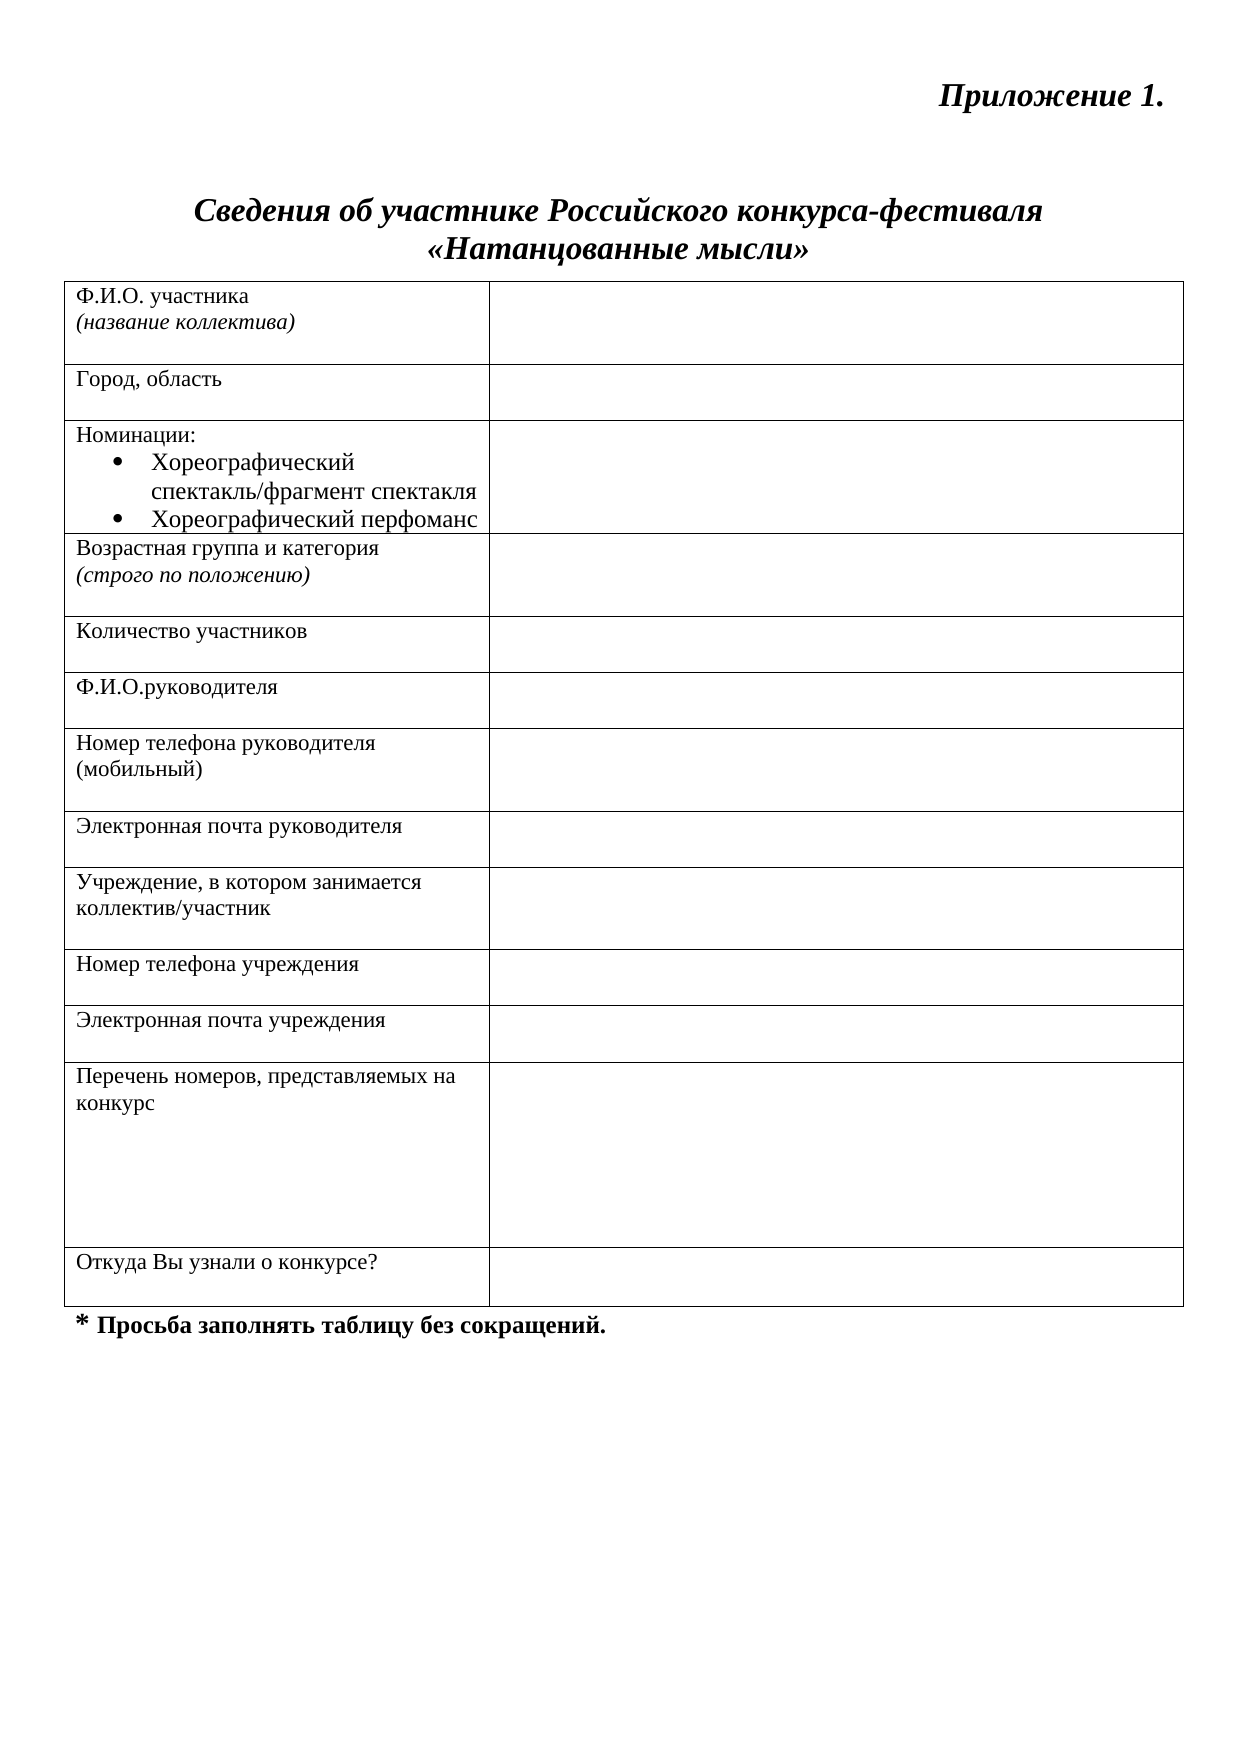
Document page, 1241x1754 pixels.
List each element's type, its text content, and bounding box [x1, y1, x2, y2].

table_cell [490, 673, 1183, 728]
table_cell Откуда Вы узнали о конкурсе? [65, 1248, 489, 1306]
table_cell Электронная почта руководителя [65, 812, 489, 867]
text * Просьба заполнять таблицу без сокращений. [75, 1307, 1165, 1340]
table_cell Номер телефона руководителя (мобильный) [65, 729, 489, 811]
table_cell [490, 950, 1183, 1005]
table_cell [490, 1063, 1183, 1247]
table_cell [490, 868, 1183, 949]
table_cell Возрастная группа и категория (строго по положению) [65, 534, 489, 616]
table_cell [490, 729, 1183, 811]
table_cell [490, 534, 1183, 616]
text Сведения об участнике Российского конкурса-фестиваля «Натанцованные мысли» [75, 190, 1165, 267]
text Приложение 1. [75, 75, 1165, 113]
table_cell [490, 1006, 1183, 1062]
table_cell Электронная почта учреждения [65, 1006, 489, 1062]
table_cell [490, 812, 1183, 867]
table_cell Ф.И.О.руководителя [65, 673, 489, 728]
table_header Ф.И.О. участника (название коллектива) [65, 282, 489, 363]
table_cell Номинации: Хореографический спектакль/фрагмент спектакля Хореографический перфоманс [65, 421, 489, 533]
table_cell Номер телефона учреждения [65, 950, 489, 1005]
table_header [490, 282, 1183, 363]
table_cell Город, область [65, 365, 489, 420]
table_cell Количество участников [65, 617, 489, 672]
table_cell [490, 1248, 1183, 1306]
table_cell [490, 617, 1183, 672]
table_cell Учреждение, в котором занимается коллектив/участник [65, 868, 489, 949]
table_cell [490, 421, 1183, 533]
table_cell Перечень номеров, представляемых на конкурс [65, 1063, 489, 1247]
table_cell [490, 365, 1183, 420]
